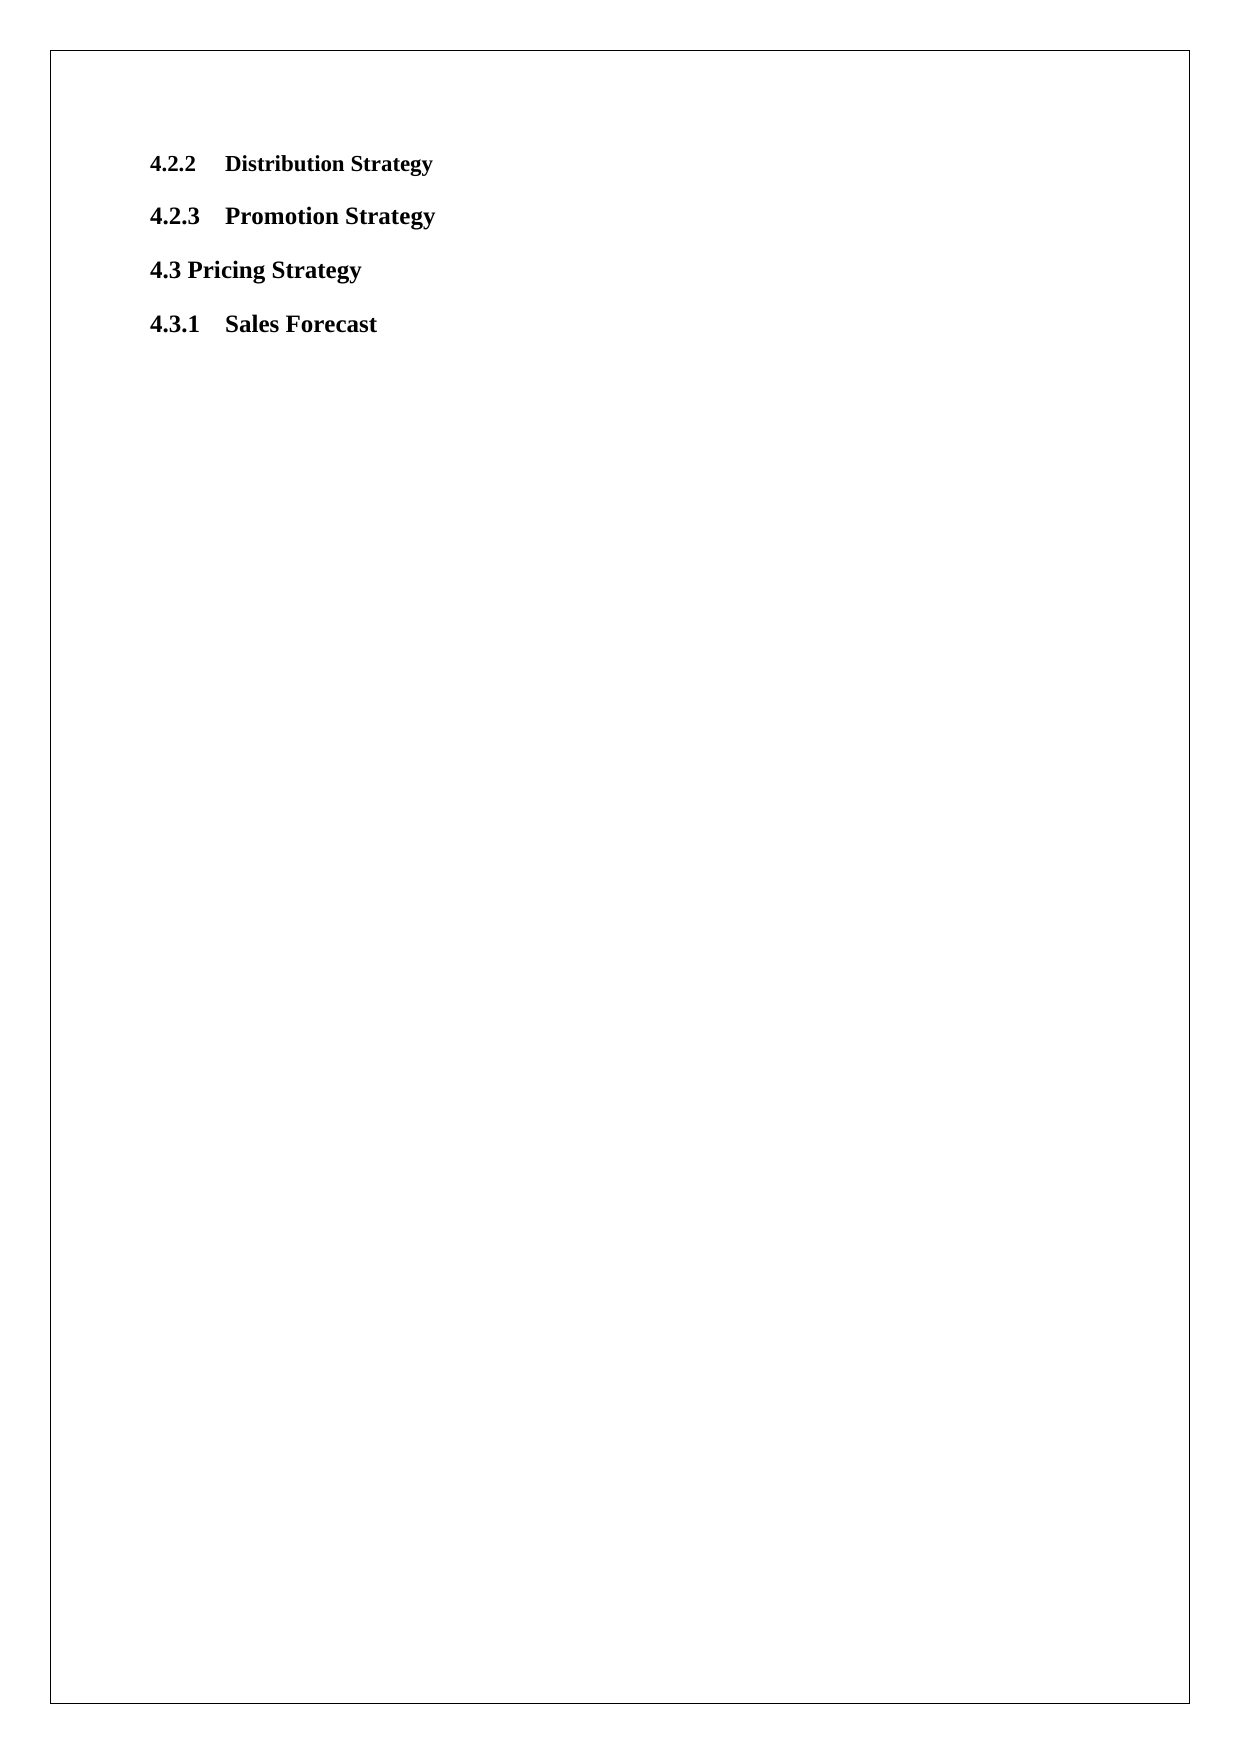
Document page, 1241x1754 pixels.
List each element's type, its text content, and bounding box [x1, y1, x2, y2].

subtitle 4.3.1 Sales Forecast [150, 309, 1090, 337]
subtitle 4.2.2 Distribution Strategy [150, 150, 1090, 176]
subtitle 4.2.3 Promotion Strategy [150, 201, 1090, 230]
subtitle 4.3 Pricing Strategy [150, 255, 1090, 284]
